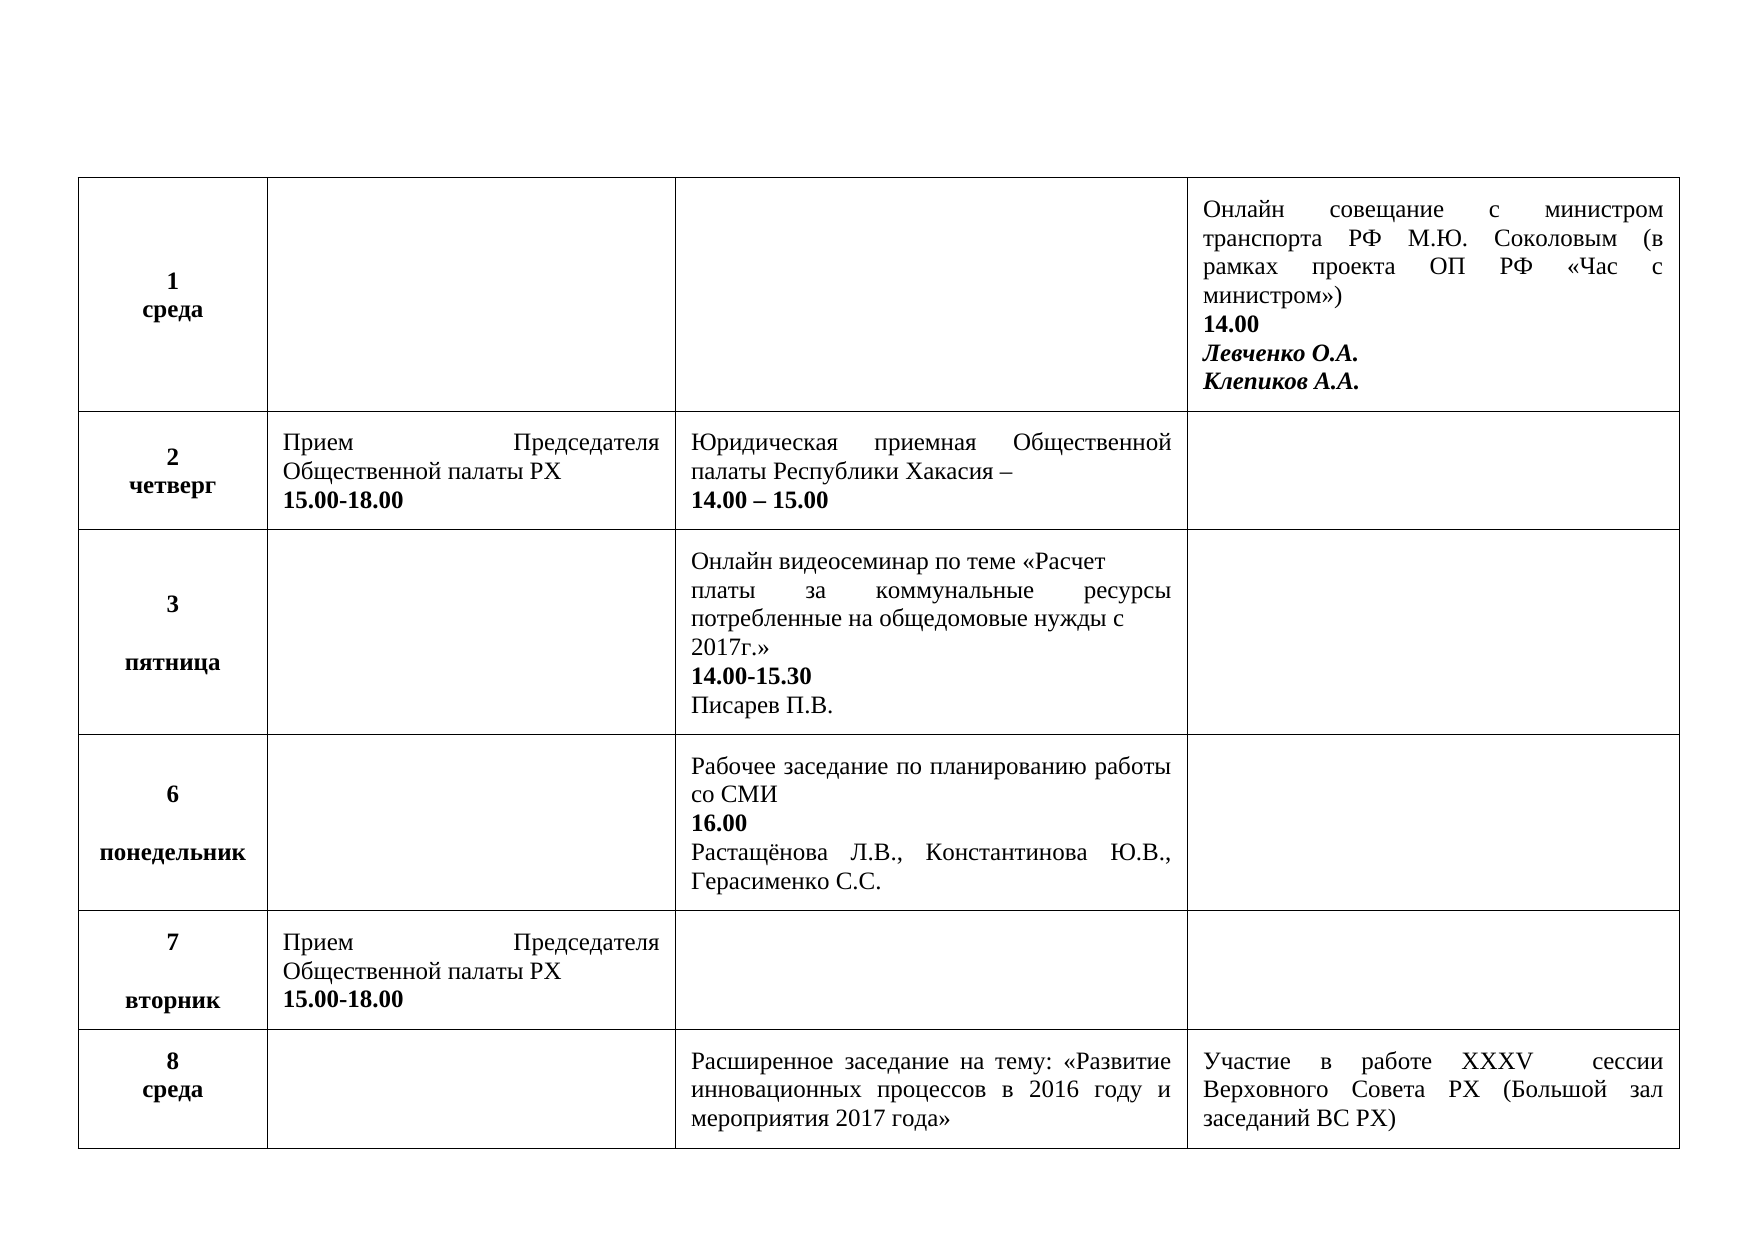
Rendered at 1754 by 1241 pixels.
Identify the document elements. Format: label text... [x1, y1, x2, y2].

table_cell [1188, 530, 1679, 734]
table_cell [268, 178, 675, 411]
table_cell Юридическая приемная Общественной палаты Республики Хакасия – 14.00 – 15.00 [676, 412, 1187, 529]
table_cell 7 вторник [79, 911, 267, 1029]
table_cell 8 среда [79, 1030, 267, 1148]
table_cell [268, 1030, 675, 1148]
table_cell Прием Председателя Общественной палаты РХ 15.00-18.00 [268, 412, 675, 529]
table_cell Онлайн видеосеминар по теме «Расчет платы за коммунальные ресурсы потребленные на общедомовые нужды с 2017г.» 14.00-15.30 Писарев П.В. [676, 530, 1187, 734]
table_cell 1 среда [79, 178, 267, 411]
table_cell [676, 1030, 1187, 1148]
table_cell [268, 735, 675, 910]
table_cell 6 понедельник [79, 735, 267, 910]
table_cell 3 пятница [79, 530, 267, 734]
table_cell Рабочее заседание по планированию работы со СМИ 16.00 Растащёнова Л.В., Константинова Ю.В., Герасименко С.С. [676, 735, 1187, 910]
table_cell 2 четверг [79, 412, 267, 529]
table_cell [268, 530, 675, 734]
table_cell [1188, 1030, 1679, 1148]
table_cell Онлайн совещание с министром транспорта РФ М.Ю. Соколовым (в рамках проекта ОП РФ «Час с министром») 14.00 Левченко О.А. Клепиков А.А. [1188, 178, 1679, 411]
table_cell [1188, 735, 1679, 910]
table_cell [676, 178, 1187, 411]
table_cell Прием Председателя Общественной палаты РХ 15.00-18.00 [268, 911, 675, 1029]
table_cell [676, 911, 1187, 1029]
table_cell [1188, 412, 1679, 529]
table_cell [1188, 911, 1679, 1029]
